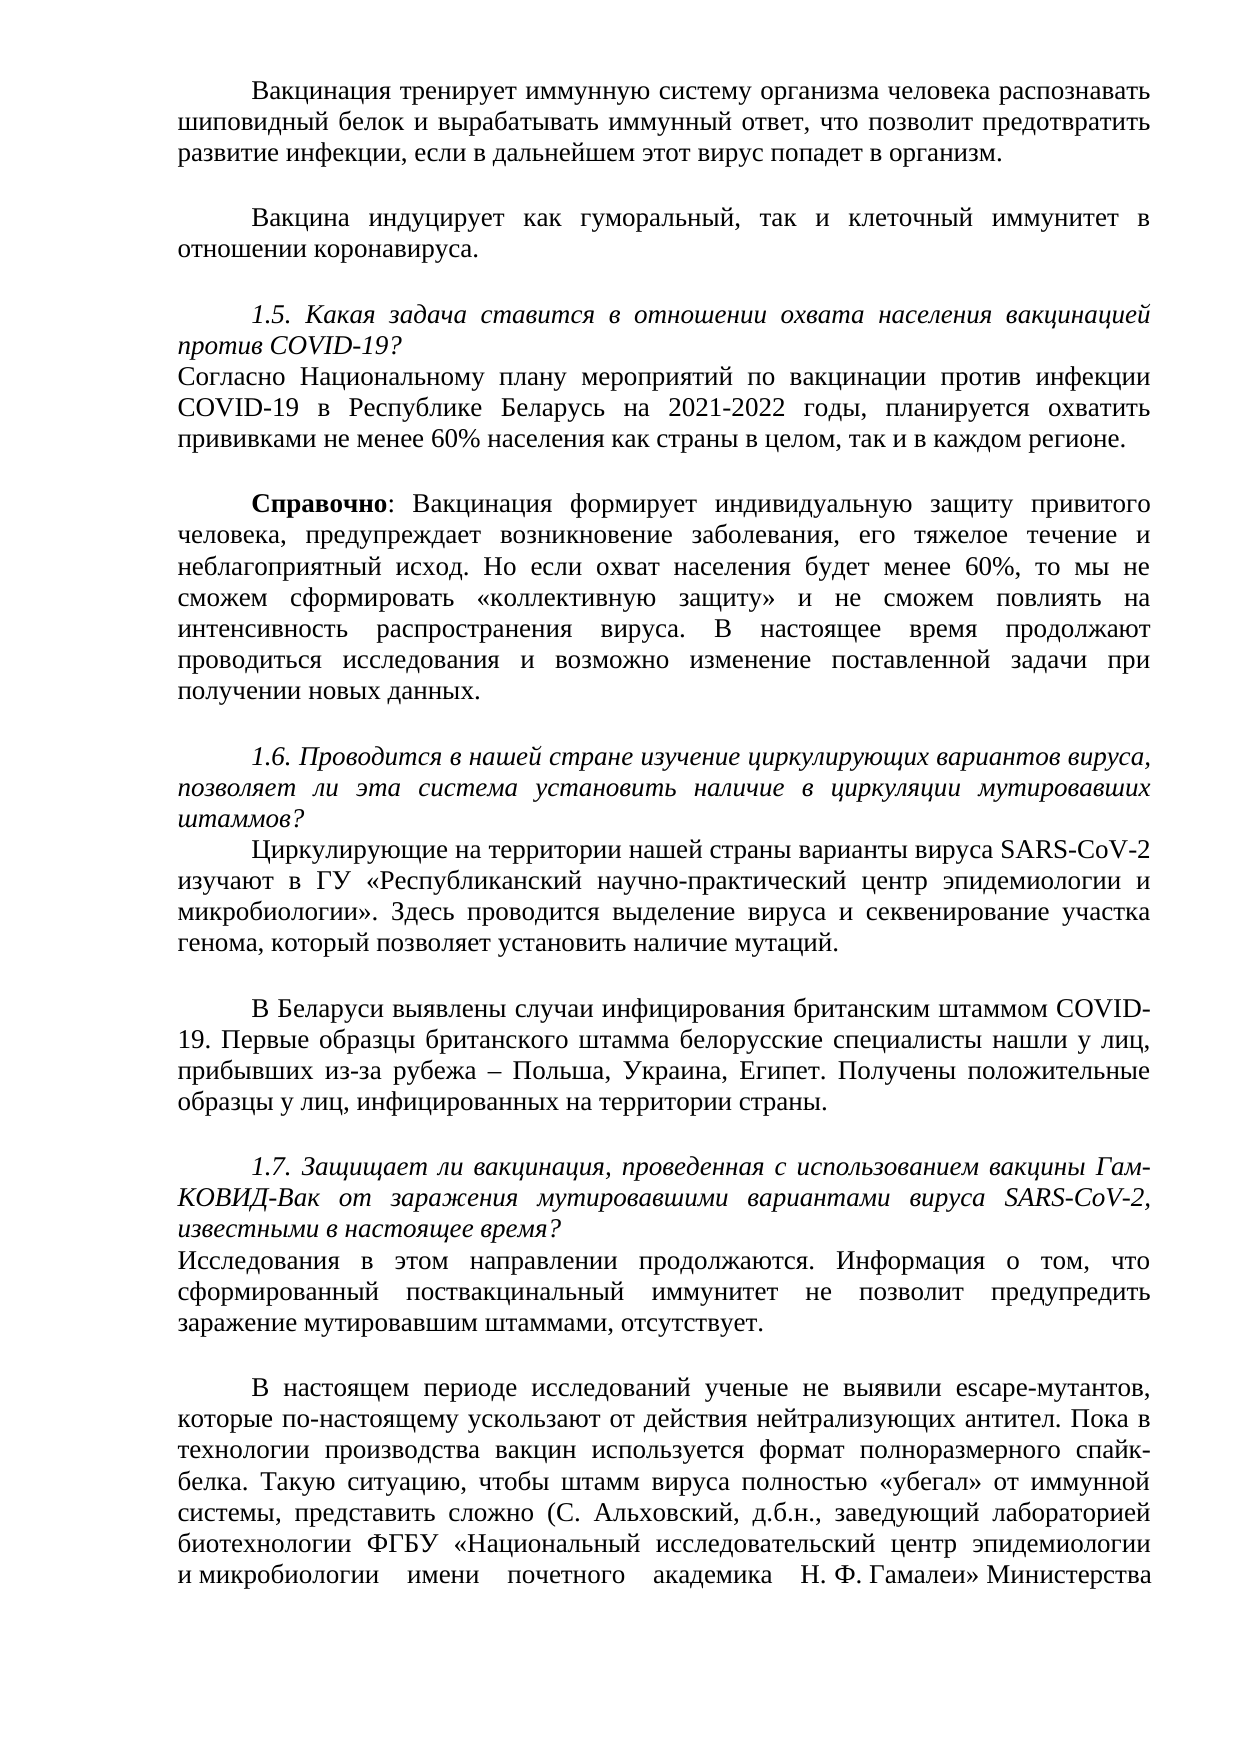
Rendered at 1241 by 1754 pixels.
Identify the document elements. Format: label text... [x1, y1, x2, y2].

text Вакцинация тренирует иммунную систему организма человека распознавать шиповидный белок и вырабатывать иммунный ответ, что позволит предотвратить развитие инфекции, если в дальнейшем этот вирус попадет в организм. [177, 74, 1152, 167]
text Справочно: Вакцинация формирует индивидуальную защиту привитого человека, предупреждает возникновение заболевания, его тяжелое течение и неблагоприятный исход. Но если охват населения будет менее 60%, то мы не сможем сформировать «коллективную защиту» и не сможем повлиять на интенсивность распространения вируса. В настоящее время продолжают проводиться исследования и возможно изменение поставленной задачи при получении новых данных. [177, 487, 1152, 706]
text 1.7. Защищает ли вакцинация, проведенная с использованием вакцины Гам-КОВИД-Вак от заражения мутировавшими вариантами вируса SARS-CoV-2, известными в настоящее время? [177, 1150, 1152, 1244]
text 1.6. Проводится в нашей стране изучение циркулирующих вариантов вируса, позволяет ли эта система установить наличие в циркуляции мутировавших штаммов? [177, 739, 1152, 833]
text Согласно Национальному плану мероприятий по вакцинации против инфекции COVID-19 в Республике Беларусь на 2021-2022 годы, планируется охватить прививками не менее 60% населения как страны в целом, так и в каждом регионе. [177, 360, 1152, 453]
text Исследования в этом направлении продолжаются. Информация о том, что сформированный поствакцинальный иммунитет не позволит предупредить заражение мутировавшим штаммами, отсутствует. [177, 1244, 1152, 1337]
text 1.5. Какая задача ставится в отношении охвата населения вакцинацией против COVID-19? [177, 298, 1152, 360]
text В Беларуси выявлены случаи инфицирования британским штаммом COVID-19. Первые образцы британского штамма белорусские специалисты нашли у лиц, прибывших из-за рубежа – Польша, Украина, Египет. Получены положительные образцы у лиц, инфицированных на территории страны. [177, 992, 1152, 1116]
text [177, 1371, 1152, 1589]
text Вакцина индуцирует как гуморальный, так и клеточный иммунитет в отношении коронавируса. [177, 201, 1152, 264]
text Циркулирующие на территории нашей страны варианты вируса SARS-CoV-2 изучают в ГУ «Республиканский научно-практический центр эпидемиологии и микробиологии». Здесь проводится выделение вируса и секвенирование участка генома, который позволяет установить наличие мутаций. [177, 833, 1152, 958]
